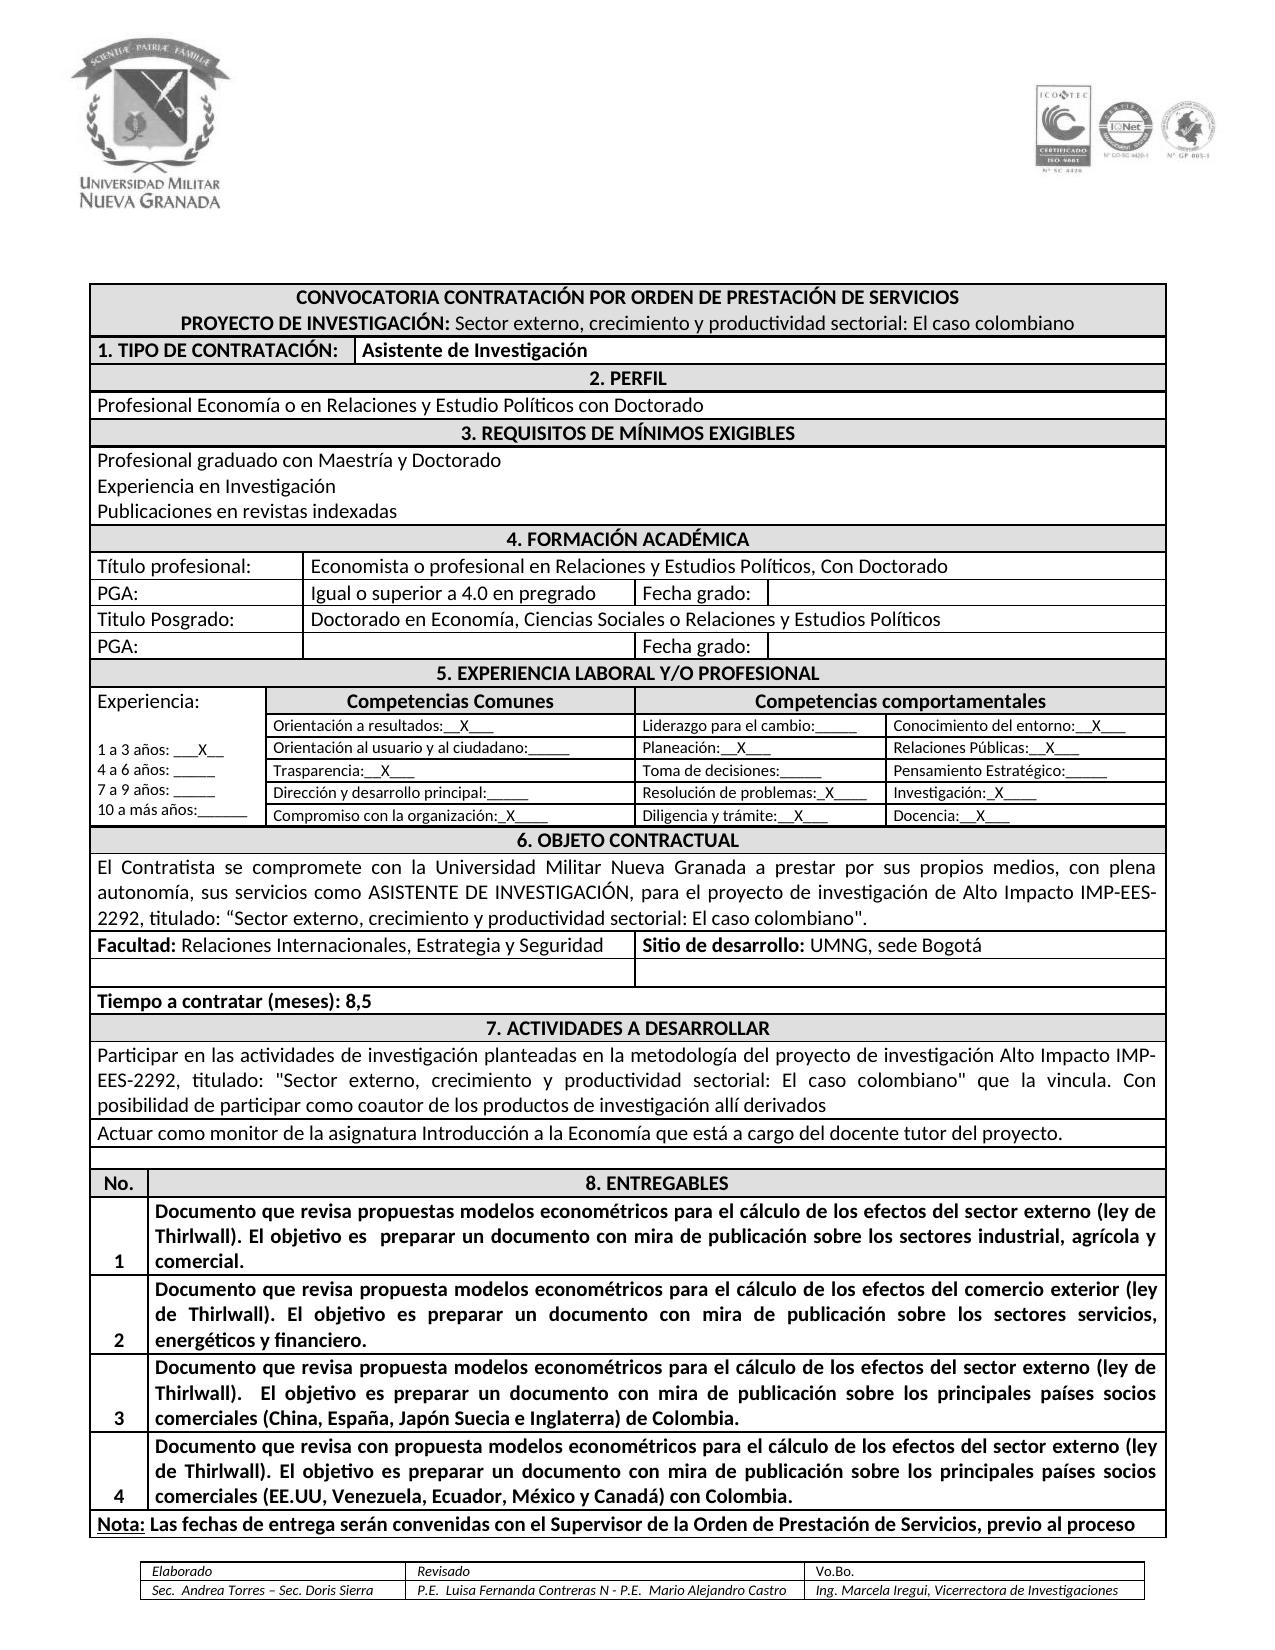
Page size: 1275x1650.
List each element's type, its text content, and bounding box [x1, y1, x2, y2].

table_cell [769, 633, 1165, 658]
table_cell 1. TIPO DE CONTRATACIÓN: [91, 338, 354, 363]
table_cell 6. OBJETO CONTRACTUAL [91, 828, 1165, 853]
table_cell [91, 1511, 1165, 1537]
table_cell Liderazgo para el cambio:_____ [636, 715, 885, 736]
table_cell Tiempo a contratar (meses): 8,5 [91, 988, 1165, 1013]
table_cell Conocimiento del entorno:__X___ [887, 715, 1165, 736]
table_cell Profesional Economía o en Relaciones y Estudio Políticos con Doctorado [91, 393, 1165, 418]
table_cell Facultad: Relaciones Internacionales, Estrategia y Seguridad [91, 932, 634, 958]
table_cell Resolución de problemas:_X____ [636, 783, 885, 803]
table_cell Documento que revisa con propuesta modelos econométricos para el cálculo de los efectos del sector externo (ley de Thirlwall). El objetivo es preparar un documento con mira de publicación sobre los principales países socios comerciales (EE.UU, Venezuela, Ecuador, México y Canadá) con Colombia. [149, 1433, 1165, 1509]
table_cell Documento que revisa propuesta modelos econométricos para el cálculo de los efectos del sector externo (ley de Thirlwall). El objetivo es preparar un documento con mira de publicación sobre los principales países socios comerciales (China, España, Japón Suecia e Inglaterra) de Colombia. [149, 1355, 1165, 1431]
table_cell [91, 959, 634, 986]
table_cell Orientación a resultados:__X___ [267, 715, 634, 736]
table_cell No. [91, 1170, 147, 1196]
table_cell Diligencia y trámite:__X___ [636, 805, 885, 825]
table_cell 2. PERFIL [91, 365, 1165, 390]
table_cell Fecha grado: [636, 580, 767, 605]
table_cell Profesional graduado con Maestría y Doctorado Experiencia en Investigación Publicaciones en revistas indexadas [91, 448, 1165, 524]
table_cell Documento que revisa propuestas modelos econométricos para el cálculo de los efectos del sector externo (ley de Thirlwall). El objetivo es preparar un documento con mira de publicación sobre los sectores industrial, agrícola y comercial. [149, 1198, 1165, 1274]
table_cell 4. FORMACIÓN ACADÉMICA [91, 526, 1165, 551]
table_cell El Contratista se compromete con la Universidad Militar Nueva Granada a prestar por sus propios medios, con plena autonomía, sus servicios como ASISTENTE DE INVESTIGACIÓN, para el proyecto de investigación de Alto Impacto IMP-EES-2292, titulado: “Sector externo, crecimiento y productividad sectorial: El caso colombiano". [91, 854, 1165, 930]
table_cell Planeación:__X___ [636, 738, 885, 758]
table_cell [304, 633, 634, 658]
table_cell Titulo Posgrado: [91, 606, 302, 632]
table_cell Compromiso con la organización:_X____ [267, 805, 634, 825]
table_cell Igual o superior a 4.0 en pregrado [304, 580, 634, 605]
table_cell Trasparencia:__X___ [267, 760, 634, 781]
table_cell [91, 1148, 1165, 1168]
table_cell Competencias Comunes [267, 688, 634, 713]
table_cell Documento que revisa propuesta modelos econométricos para el cálculo de los efectos del comercio exterior (ley de Thirlwall). El objetivo es preparar un documento con mira de publicación sobre los sectores servicios, energéticos y financiero. [149, 1276, 1165, 1352]
table_cell Participar en las actividades de investigación planteadas en la metodología del proyecto de investigación Alto Impacto IMP-EES-2292, titulado: "Sector externo, crecimiento y productividad sectorial: El caso colombiano" que la vincula. Con posibilidad de participar como coautor de los productos de investigación allí derivados [91, 1042, 1165, 1118]
table_cell Competencias comportamentales [636, 688, 1165, 713]
table_cell Asistente de Investigación [356, 338, 1165, 363]
table_cell Experiencia: 1 a 3 años: ___X__ 4 a 6 años: _____ 7 a 9 años: _____ 10 a más años:______ [91, 688, 265, 825]
table_cell Pensamiento Estratégico:_____ [887, 760, 1165, 781]
table_cell Toma de decisiones:_____ [636, 760, 885, 781]
table_cell Fecha grado: [636, 633, 767, 658]
table_cell Dirección y desarrollo principal:_____ [267, 783, 634, 803]
table_cell Economista o profesional en Relaciones y Estudios Políticos, Con Doctorado [304, 553, 1165, 579]
table_cell 4 [91, 1433, 147, 1509]
table_cell Sitio de desarrollo: UMNG, sede Bogotá [636, 932, 1165, 958]
table_cell Docencia:__X___ [887, 805, 1165, 825]
table_cell [636, 959, 1165, 986]
table_cell 7. ACTIVIDADES A DESARROLLAR [91, 1015, 1165, 1041]
table_cell 2 [91, 1276, 147, 1352]
table_cell 1 [91, 1198, 147, 1274]
table_cell 3 [91, 1355, 147, 1431]
table_cell Actuar como monitor de la asignatura Introducción a la Economía que está a cargo del docente tutor del proyecto. [91, 1120, 1165, 1146]
table_header CONVOCATORIA CONTRATACIÓN POR ORDEN DE PRESTACIÓN DE SERVICIOS PROYECTO DE INVESTIGACIÓN: Sector externo, crecimiento y productividad sectorial: El caso colombiano [91, 285, 1165, 335]
table_cell 3. REQUISITOS DE MÍNIMOS EXIGIBLES [91, 420, 1165, 445]
table_cell Título profesional: [91, 553, 302, 579]
table_cell 8. ENTREGABLES [149, 1170, 1165, 1196]
table_cell 5. EXPERIENCIA LABORAL Y/O PROFESIONAL [91, 660, 1165, 686]
table_cell Orientación al usuario y al ciudadano:_____ [267, 738, 634, 758]
table_cell PGA: [91, 580, 302, 605]
table_cell Investigación:_X____ [887, 783, 1165, 803]
table_cell Relaciones Públicas:__X___ [887, 738, 1165, 758]
table_cell Doctorado en Economía, Ciencias Sociales o Relaciones y Estudios Políticos [304, 606, 1165, 632]
table_cell PGA: [91, 633, 302, 658]
table_cell [769, 580, 1165, 605]
